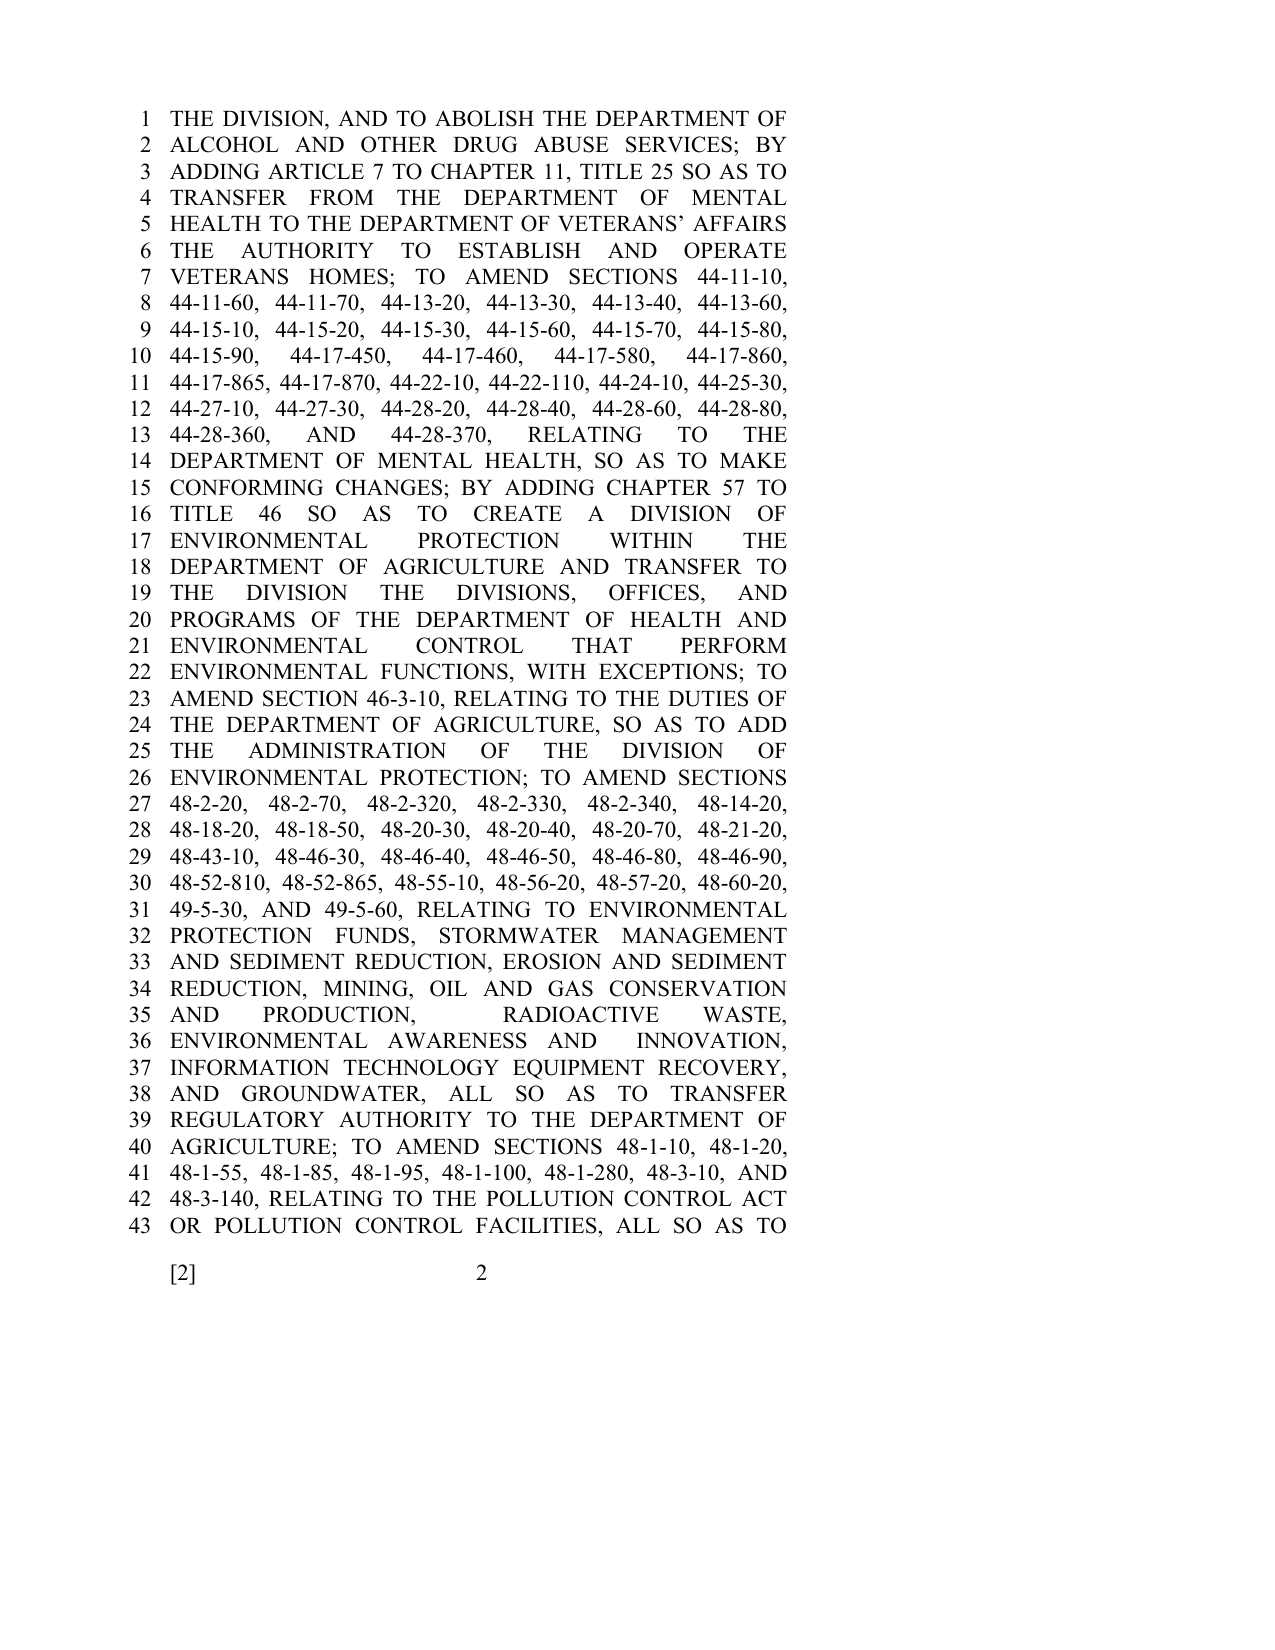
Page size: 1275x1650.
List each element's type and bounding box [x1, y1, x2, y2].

text [169, 105, 787, 1238]
